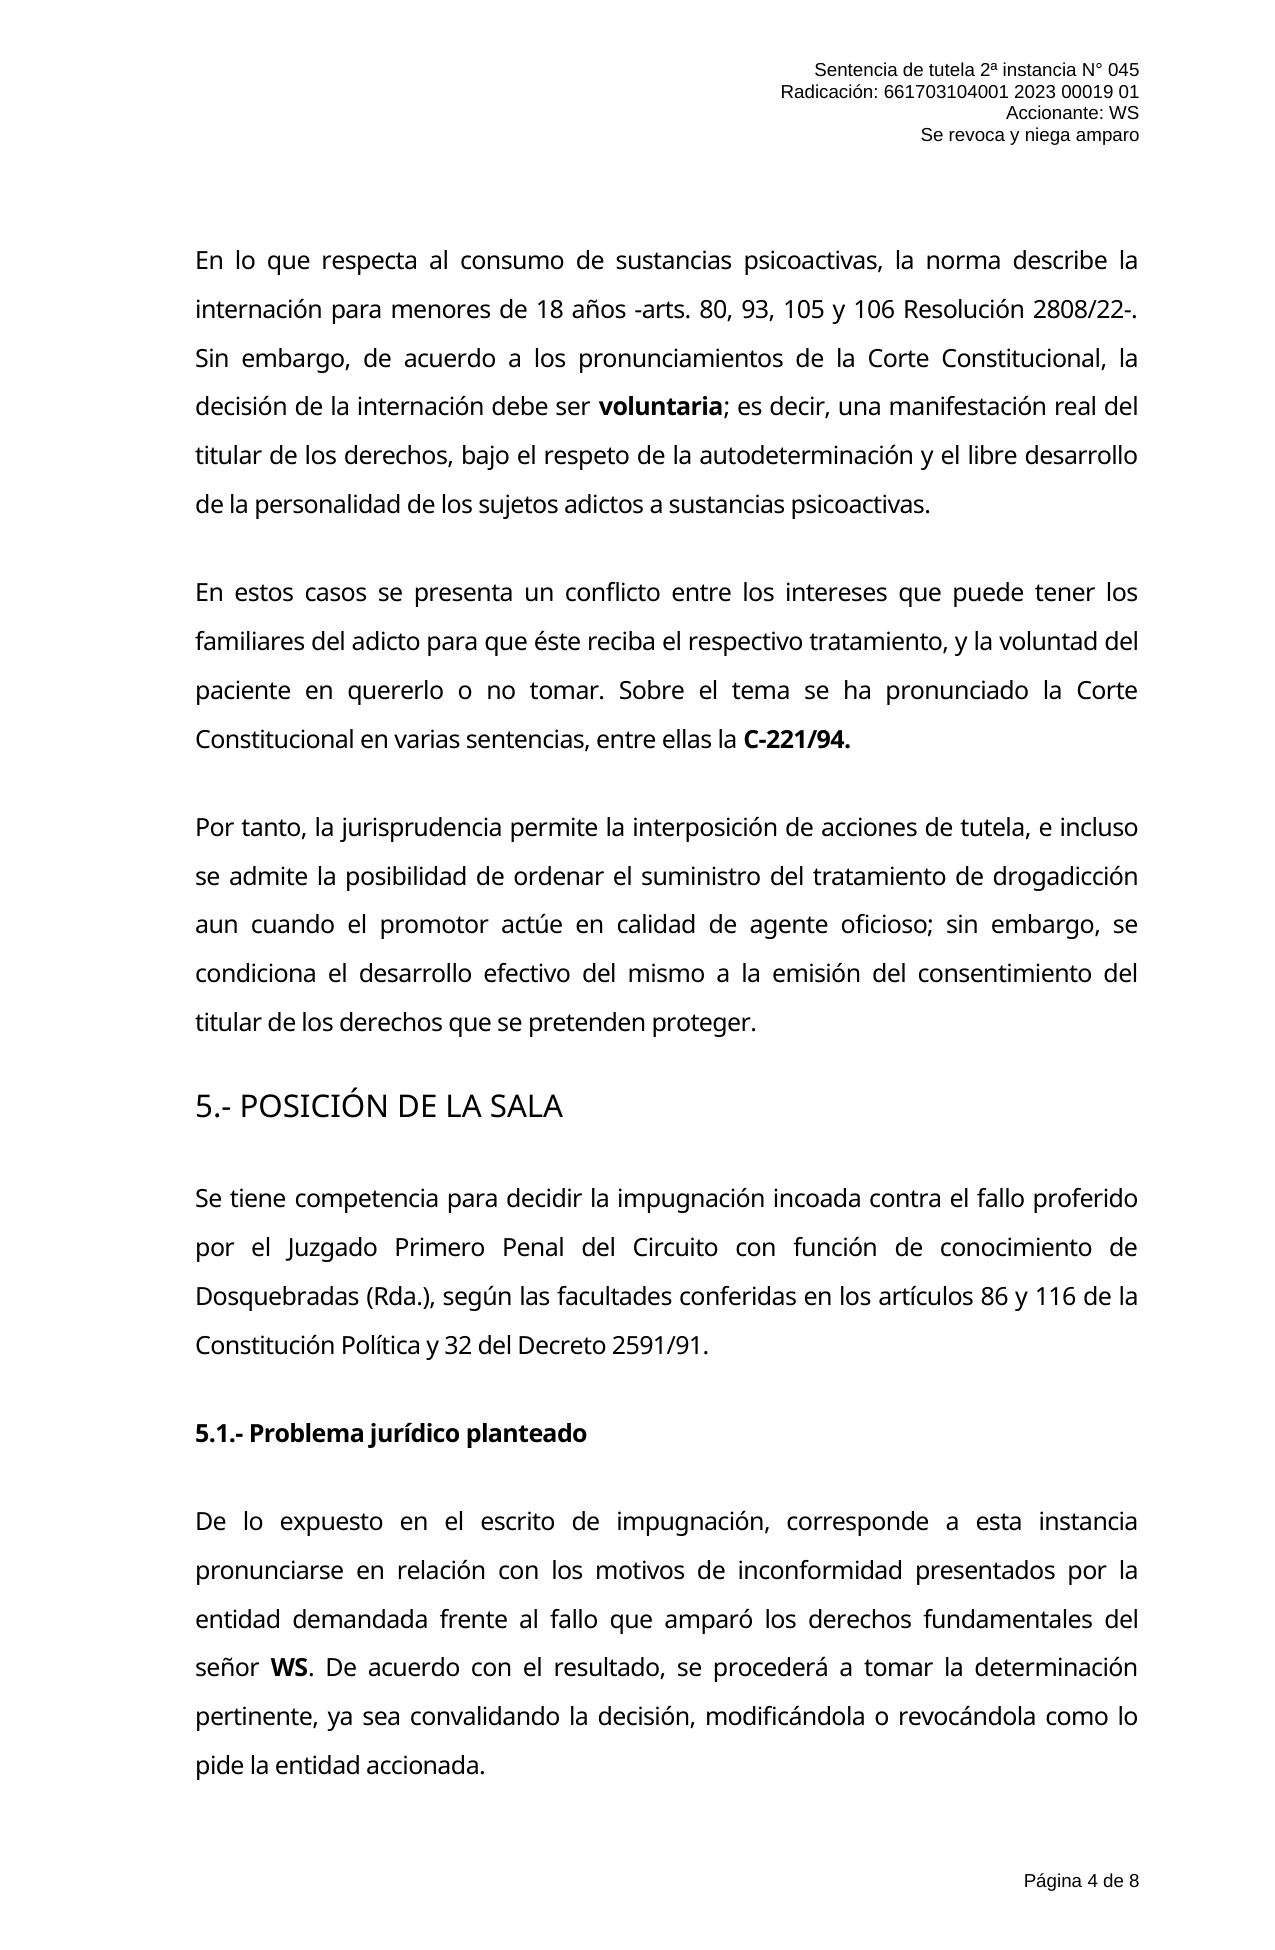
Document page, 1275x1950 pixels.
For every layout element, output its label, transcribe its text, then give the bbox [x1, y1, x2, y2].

text Por tanto, la jurisprudencia permite la interposición de acciones de tutela, e incluso se admite la posibilidad de ordenar el suministro del tratamiento de drogadicción aun cuando el promotor actúe en calidad de agente oficioso; sin embargo, se condiciona el desarrollo efectivo del mismo a la emisión del consentimiento del titular de los derechos que se pretenden proteger. [195, 801, 1139, 1039]
text 5.- POSICIÓN DE LA SALA [195, 1084, 1139, 1127]
text En estos casos se presenta un conflicto entre los intereses que puede tener los familiares del adicto para que éste reciba el respectivo tratamiento, y la voluntad del paciente en quererlo o no tomar. Sobre el tema se ha pronunciado la Corte Constitucional en varias sentencias, entre ellas la C-221/94. [195, 566, 1139, 755]
text De lo expuesto en el escrito de impugnación, corresponde a esta instancia pronunciarse en relación con los motivos de inconformidad presentados por la entidad demandada frente al fallo que amparó los derechos fundamentales del señor WS. De acuerdo con el resultado, se procederá a tomar la determinación pertinente, ya sea convalidando la decisión, modificándola o revocándola como lo pide la entidad accionada. [195, 1495, 1139, 1782]
text Se tiene competencia para decidir la impugnación incoada contra el fallo proferido por el Juzgado Primero Penal del Circuito con función de conocimiento de Dosquebradas (Rda.), según las facultades conferidas en los artículos 86 y 116 de la Constitución Política y 32 del Decreto 2591/91. [195, 1172, 1139, 1362]
text En lo que respecta al consumo de sustancias psicoactivas, la norma describe la internación para menores de 18 años -arts. 80, 93, 105 y 106 Resolución 2808/22-. Sin embargo, de acuerdo a los pronunciamientos de la Corte Constitucional, la decisión de la internación debe ser voluntaria; es decir, una manifestación real del titular de los derechos, bajo el respeto de la autodeterminación y el libre desarrollo de la personalidad de los sujetos adictos a sustancias psicoactivas. [195, 234, 1139, 521]
text 5.1.- Problema jurídico planteado [195, 1407, 1139, 1449]
